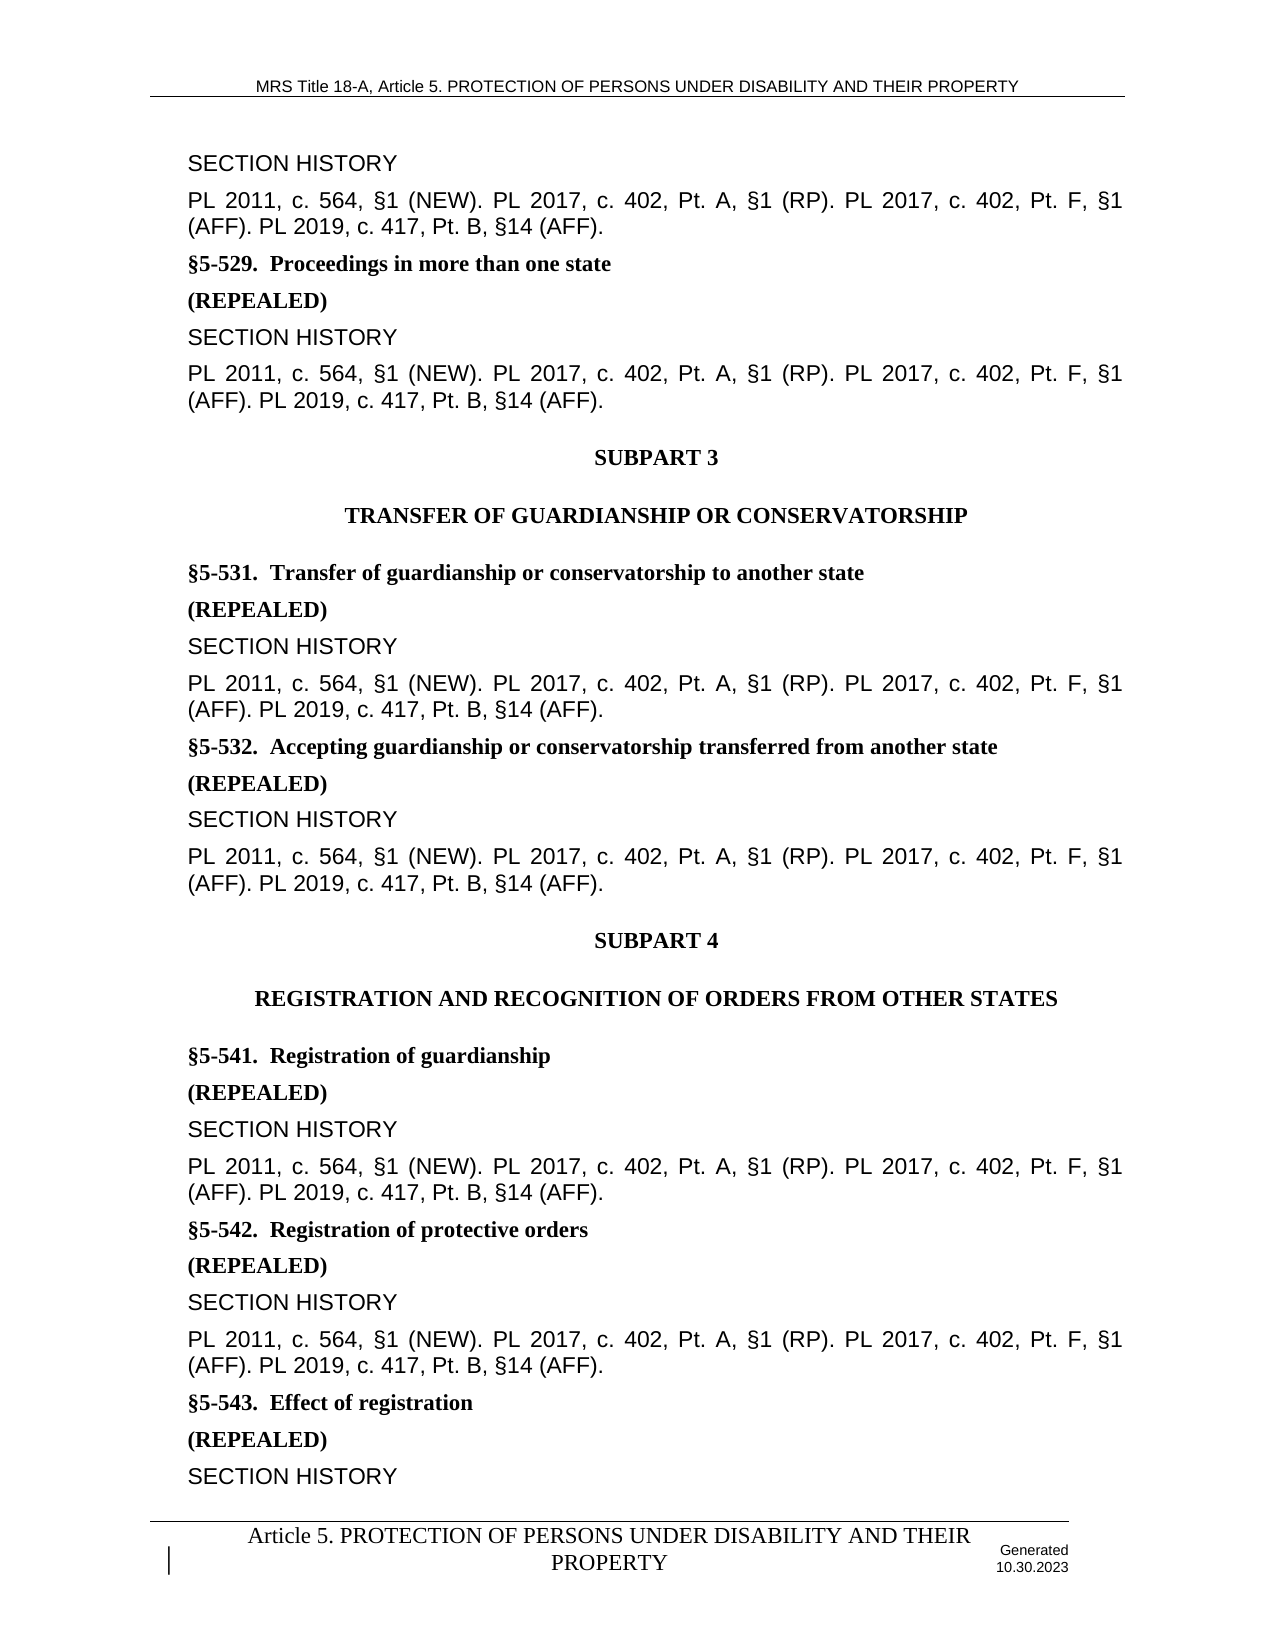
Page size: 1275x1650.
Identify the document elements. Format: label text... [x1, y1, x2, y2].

text SECTION HISTORY [187, 323, 1125, 350]
text (REPEALED) [187, 769, 1125, 796]
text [187, 1326, 1125, 1379]
text §5-543. Effect of registration [187, 1389, 1125, 1416]
text SECTION HISTORY [187, 1289, 1125, 1316]
text PL 2011, c. 564, §1 (NEW). PL 2017, c. 402, Pt. A, §1 (RP). PL 2017, c. 402, Pt. F, §1 (AFF). PL 2019, c. 417, Pt. B, §14 (AFF). [187, 1153, 1125, 1205]
text SECTION HISTORY [187, 633, 1125, 659]
text (REPEALED) [187, 1079, 1125, 1105]
text (REPEALED) [187, 596, 1125, 622]
text SUBPART 4 [187, 927, 1125, 953]
text REGISTRATION AND RECOGNITION OF ORDERS FROM OTHER STATES [187, 985, 1125, 1011]
text PL 2011, c. 564, §1 (NEW). PL 2017, c. 402, Pt. A, §1 (RP). PL 2017, c. 402, Pt. F, §1 (AFF). PL 2019, c. 417, Pt. B, §14 (AFF). [187, 843, 1125, 896]
text SECTION HISTORY [187, 150, 1125, 176]
text SECTION HISTORY [187, 1463, 1125, 1489]
text §5-541. Registration of guardianship [187, 1042, 1125, 1069]
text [187, 187, 1125, 239]
text SECTION HISTORY [187, 806, 1125, 833]
text PL 2011, c. 564, §1 (NEW). PL 2017, c. 402, Pt. A, §1 (RP). PL 2017, c. 402, Pt. F, §1 (AFF). PL 2019, c. 417, Pt. B, §14 (AFF). [187, 670, 1125, 722]
text (REPEALED) [187, 1426, 1125, 1452]
text §5-529. Proceedings in more than one state [187, 250, 1125, 276]
text SECTION HISTORY [187, 1116, 1125, 1142]
text (REPEALED) [187, 287, 1125, 313]
text §5-542. Registration of protective orders [187, 1216, 1125, 1242]
text (REPEALED) [187, 1252, 1125, 1279]
text PL 2011, c. 564, §1 (NEW). PL 2017, c. 402, Pt. A, §1 (RP). PL 2017, c. 402, Pt. F, §1 (AFF). PL 2019, c. 417, Pt. B, §14 (AFF). [187, 360, 1125, 413]
text §5-531. Transfer of guardianship or conservatorship to another state [187, 559, 1125, 586]
text SUBPART 3 [187, 444, 1125, 471]
text §5-532. Accepting guardianship or conservatorship transferred from another state [187, 733, 1125, 759]
text TRANSFER OF GUARDIANSHIP OR CONSERVATORSHIP [187, 502, 1125, 528]
